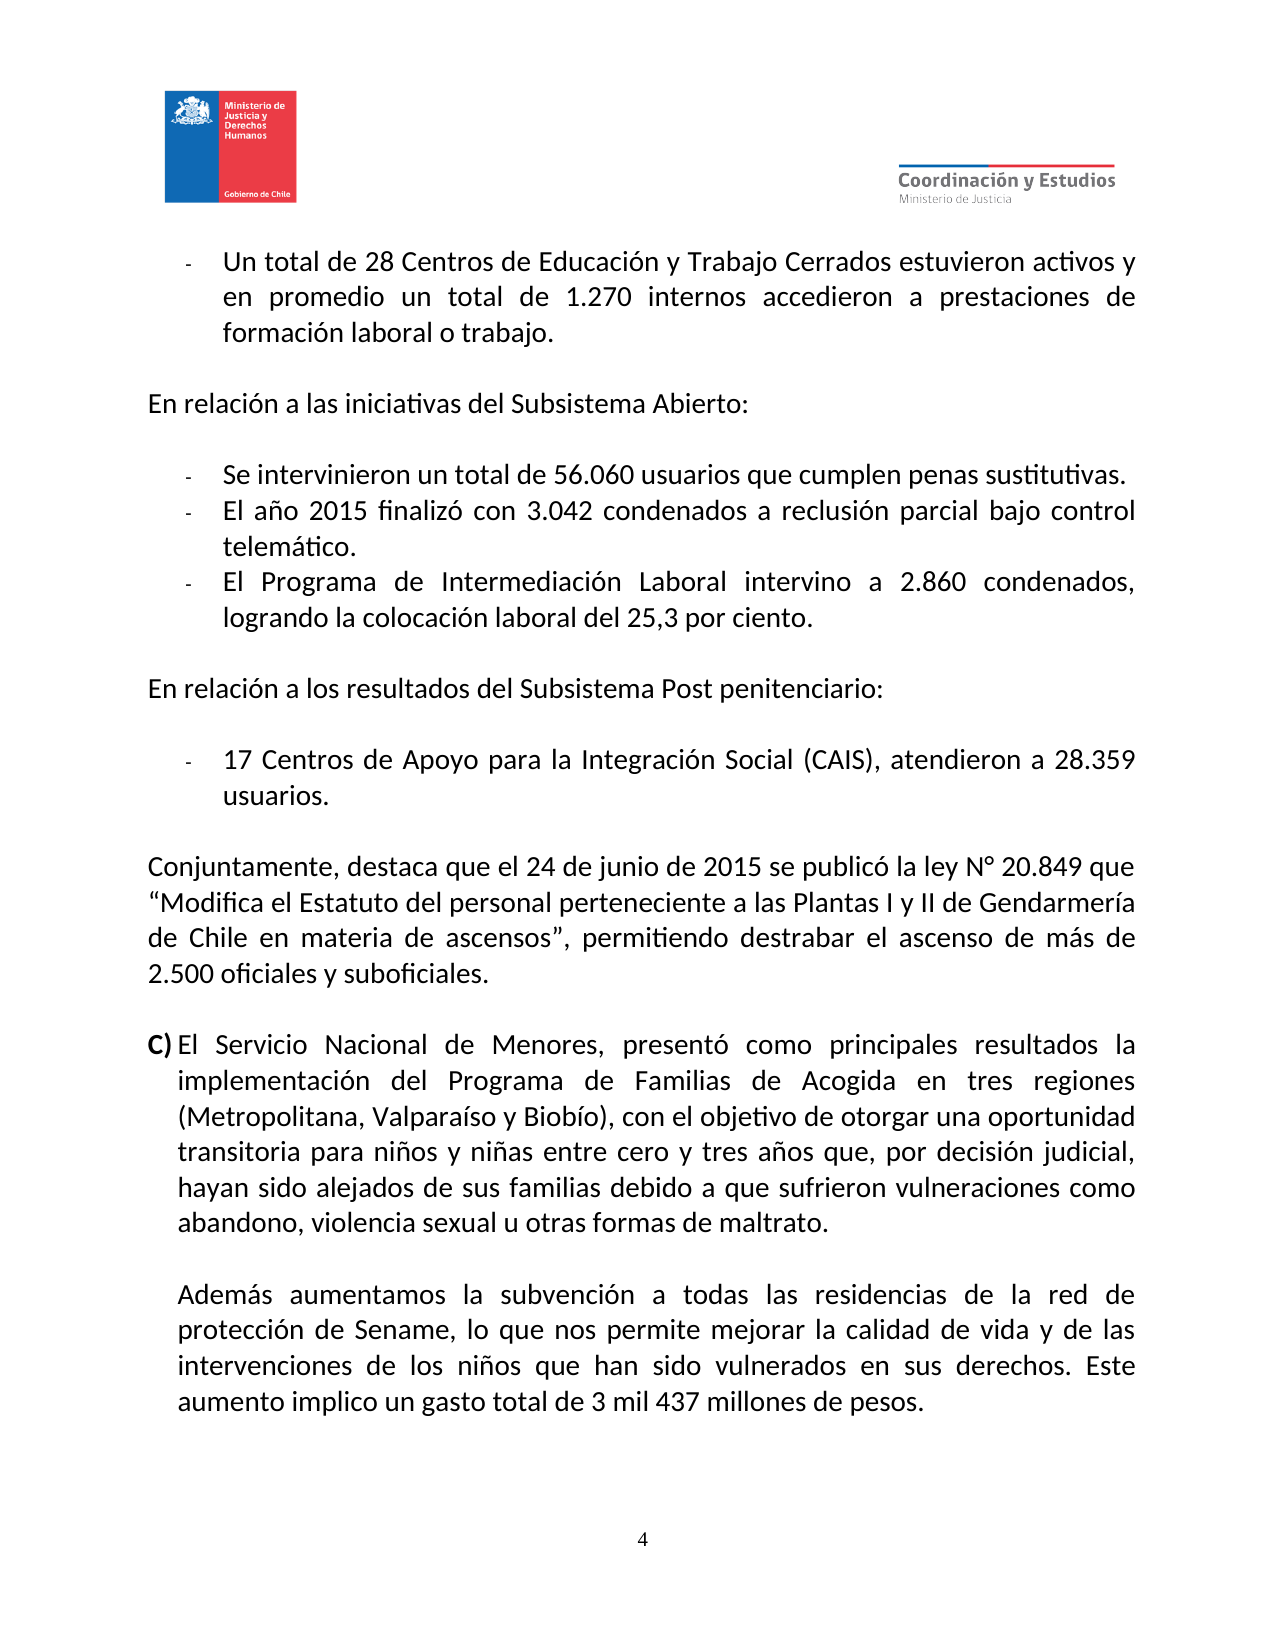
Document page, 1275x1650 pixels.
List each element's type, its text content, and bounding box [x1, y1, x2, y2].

text Conjuntamente, destaca que el 24 de junio de 2015 se publicó la ley N° 20.849 que “Modifica el Estatuto del personal perteneciente a las Plantas I y II de Gendarmería de Chile en materia de ascensos”, permitiendo destrabar el ascenso de más de 2.500 oficiales y suboficiales. [148, 848, 1137, 991]
list Un total de 28 Centros de Educación y Trabajo Cerrados estuvieron activos y en promedio un total de 1.270 internos accedieron a prestaciones de formación laboral o trabajo. [185, 243, 1137, 349]
picture [147, 75, 314, 219]
list El Programa de Intermediación Laboral intervino a 2.860 condenados, logrando la colocación laboral del 25,3 por ciento. [185, 563, 1137, 634]
text En relación a las iniciativas del Subsistema Abierto: [148, 385, 1137, 421]
list Se intervinieron un total de 56.060 usuarios que cumplen penas sustitutivas. [185, 456, 1137, 492]
list El Servicio Nacional de Menores, presentó como principales resultados la implementación del Programa de Familias de Acogida en tres regiones (Metropolitana, Valparaíso y Biobío), con el objetivo de otorgar una oportunidad transitoria para niños y niñas entre cero y tres años que, por decisión judicial, hayan sido alejados de sus familias debido a que sufrieron vulneraciones como abandono, violencia sexual u otras formas de maltrato. [148, 1026, 1137, 1240]
text Además aumentamos la subvención a todas las residencias de la red de protección de Sename, lo que nos permite mejorar la calidad de vida y de las intervenciones de los niños que han sido vulnerados en sus derechos. Este aumento implico un gasto total de 3 mil 437 millones de pesos. [177, 1276, 1137, 1418]
text En relación a los resultados del Subsistema Post penitenciario: [148, 670, 1137, 706]
picture [883, 152, 1127, 219]
list 17 Centros de Apoyo para la Integración Social (CAIS), atendieron a 28.359 usuarios. [185, 741, 1137, 813]
list El año 2015 finalizó con 3.042 condenados a reclusión parcial bajo control telemático. [185, 492, 1137, 563]
